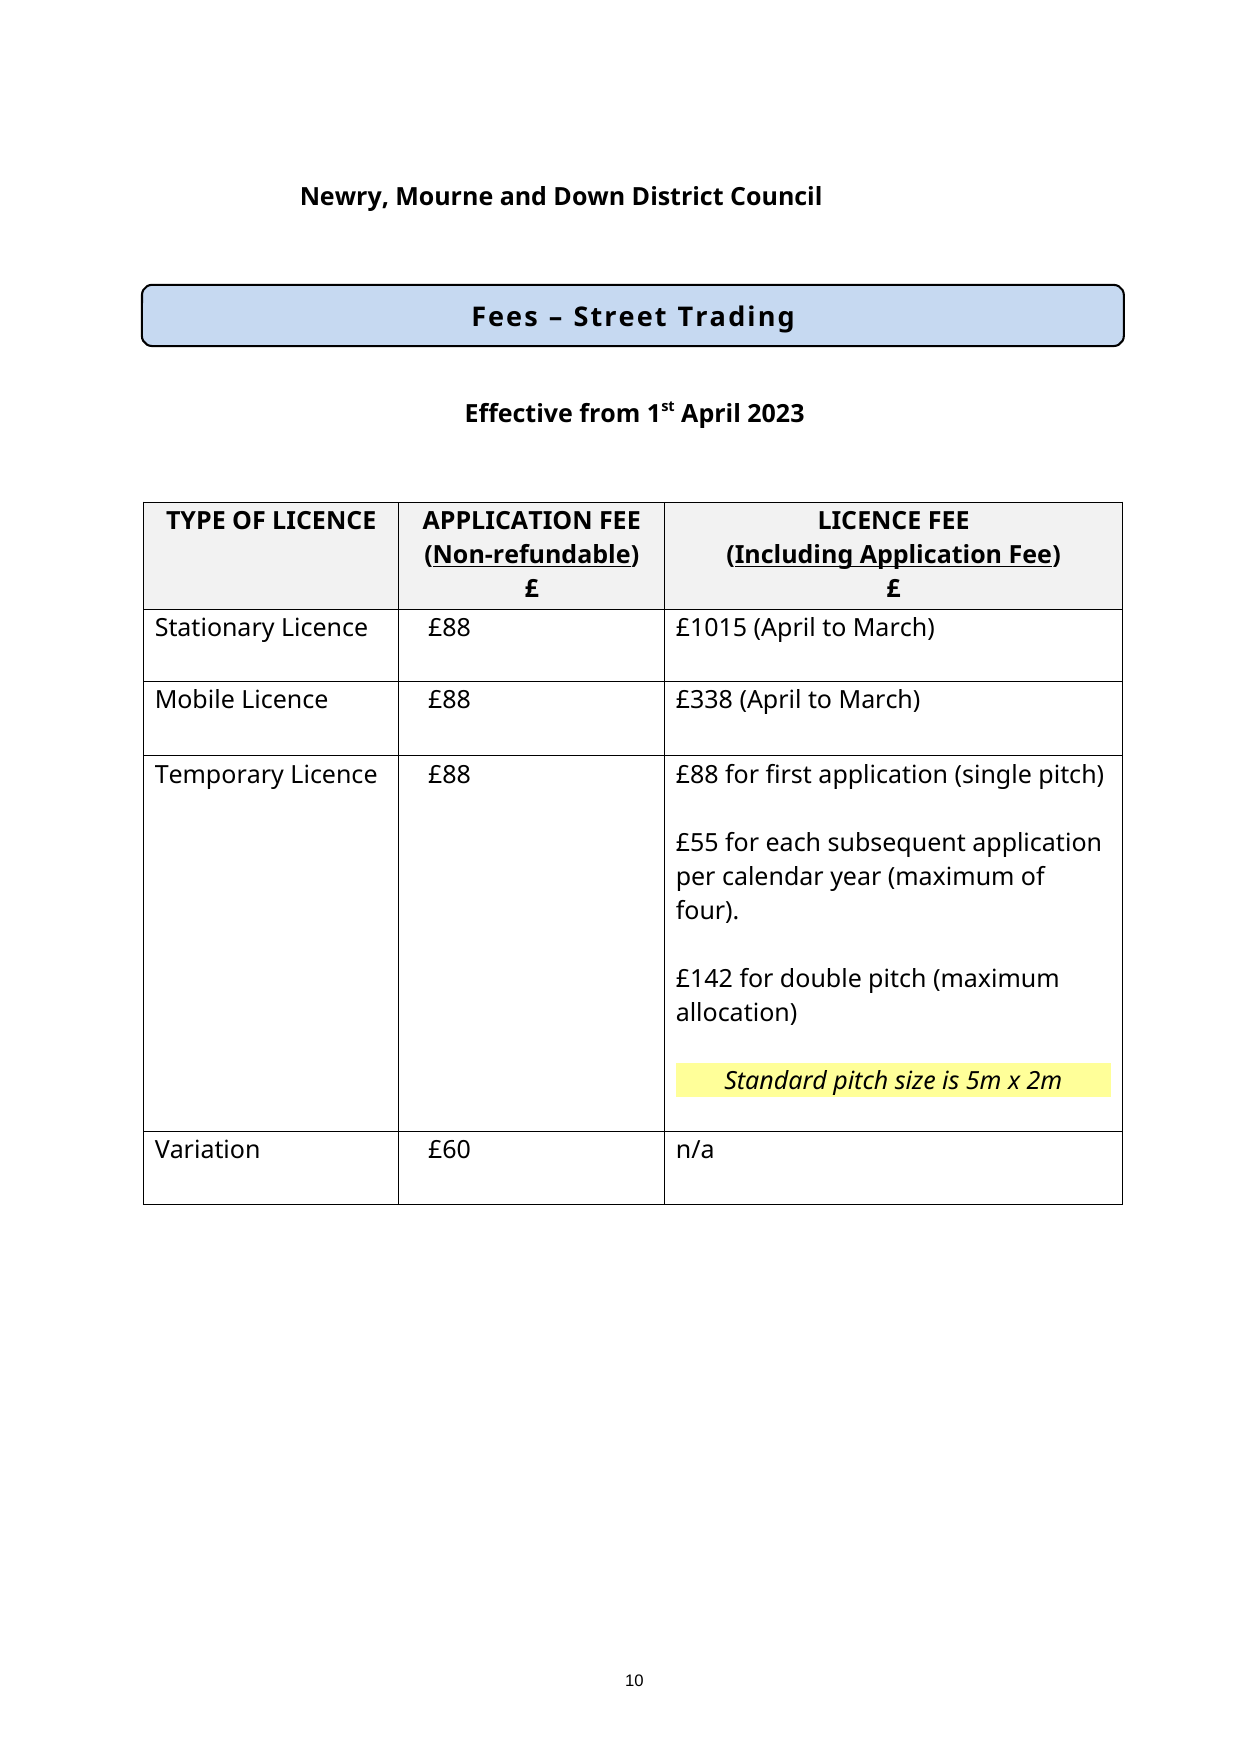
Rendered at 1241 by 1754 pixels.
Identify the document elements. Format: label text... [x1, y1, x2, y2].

table_cell £88 [399, 756, 664, 1131]
table_cell Mobile Licence [144, 682, 398, 755]
table_cell £338 (April to March) [665, 682, 1122, 755]
table_cell £88 for first application (single pitch) £55 for each subsequent application per calendar year (maximum of four). £142 for double pitch (maximum allocation) Standard pitch size is 5m x 2m [665, 756, 1122, 1131]
table_header LICENCE FEE (Including Application Fee) £ [665, 503, 1122, 609]
table_header APPLICATION FEE (Non-refundable) £ [399, 503, 664, 609]
table_cell £88 [399, 682, 664, 755]
table_cell Variation [144, 1132, 398, 1204]
table_header TYPE OF LICENCE [144, 503, 398, 609]
text Effective from 1st April 2023 [118, 396, 1150, 430]
text Newry, Mourne and Down District Council [222, 111, 1150, 213]
table_cell £1015 (April to March) [665, 610, 1122, 681]
table_cell £88 [399, 610, 664, 681]
table_cell Stationary Licence [144, 610, 398, 681]
table_cell Temporary Licence [144, 756, 398, 1131]
table_cell £60 [399, 1132, 664, 1204]
table_cell n/a [665, 1132, 1122, 1204]
